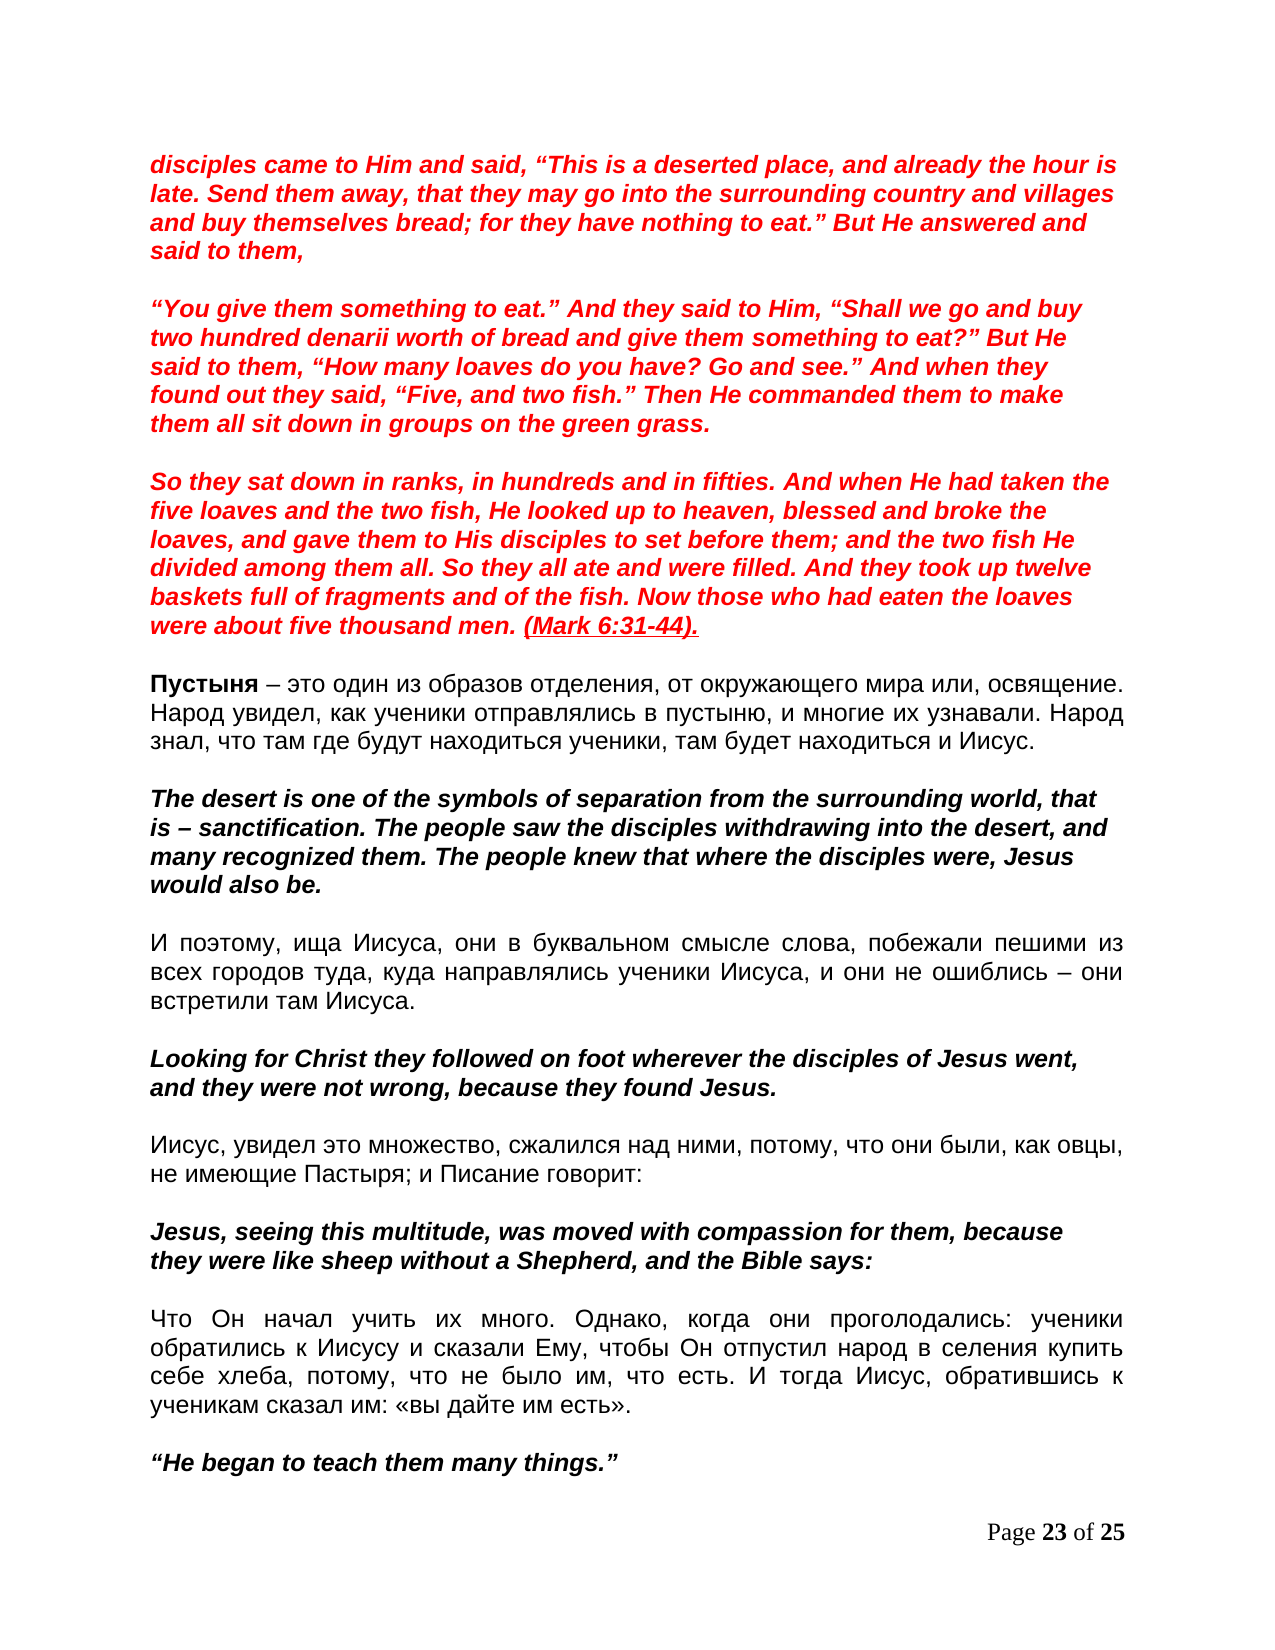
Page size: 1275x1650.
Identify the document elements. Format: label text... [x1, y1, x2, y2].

text So they sat down in ranks, in hundreds and in fifties. And when He had taken the five loaves and the two fish, He looked up to heaven, blessed and broke the loaves, and gave them to His disciples to set before them; and the two fish He divided among them all. So they all ate and were filled. And they took up twelve baskets full of fragments and of the fish. Now those who had eaten the loaves were about five thousand men. (Mark 6:31-44). [150, 467, 1125, 639]
text “You give them something to eat.” And they said to Him, “Shall we go and buy two hundred denarii worth of bread and give them something to eat?” But He said to them, “How many loaves do you have? Go and see.” And when they found out they said, “Five, and two fish.” Then He commanded them to make them all sit down in groups on the green grass. [150, 294, 1125, 438]
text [150, 150, 1125, 265]
text Что Он начал учить их много. Однако, когда они проголодались: ученики обратились к Иисусу и сказали Ему, чтобы Он отпустил народ в селения купить себе хлеба, потому, что не было им, что есть. И тогда Иисус, обратившись к ученикам сказал им: «вы дайте им есть». [150, 1304, 1125, 1419]
text Пустыня – это один из образов отделения, от окружающего мира или, освящение. Народ увидел, как ученики отправлялись в пустыню, и многие их узнавали. Народ знал, что там где будут находиться ученики, там будет находиться и Иисус. [150, 669, 1125, 755]
text The desert is one of the symbols of separation from the surrounding world, that is – sanctification. The people saw the disciples withdrawing into the desert, and many recognized them. The people knew that where the disciples were, Jesus would also be. [150, 784, 1125, 899]
text И поэтому, ища Иисуса, они в буквальном смысле слова, побежали пешими из всех городов туда, куда направлялись ученики Иисуса, и они не ошиблись – они встретили там Иисуса. [150, 928, 1125, 1014]
text “He began to teach them many things.” [150, 1448, 1125, 1477]
text Looking for Christ they followed on foot wherever the disciples of Jesus went, and they were not wrong, because they found Jesus. [150, 1044, 1125, 1101]
text Иисус, увидел это множество, сжалился над ними, потому, что они были, как овцы, не имеющие Пастыря; и Писание говорит: [150, 1130, 1125, 1188]
text Jesus, seeing this multitude, was moved with compassion for them, because they were like sheep without a Shepherd, and the Bible says: [150, 1217, 1125, 1274]
